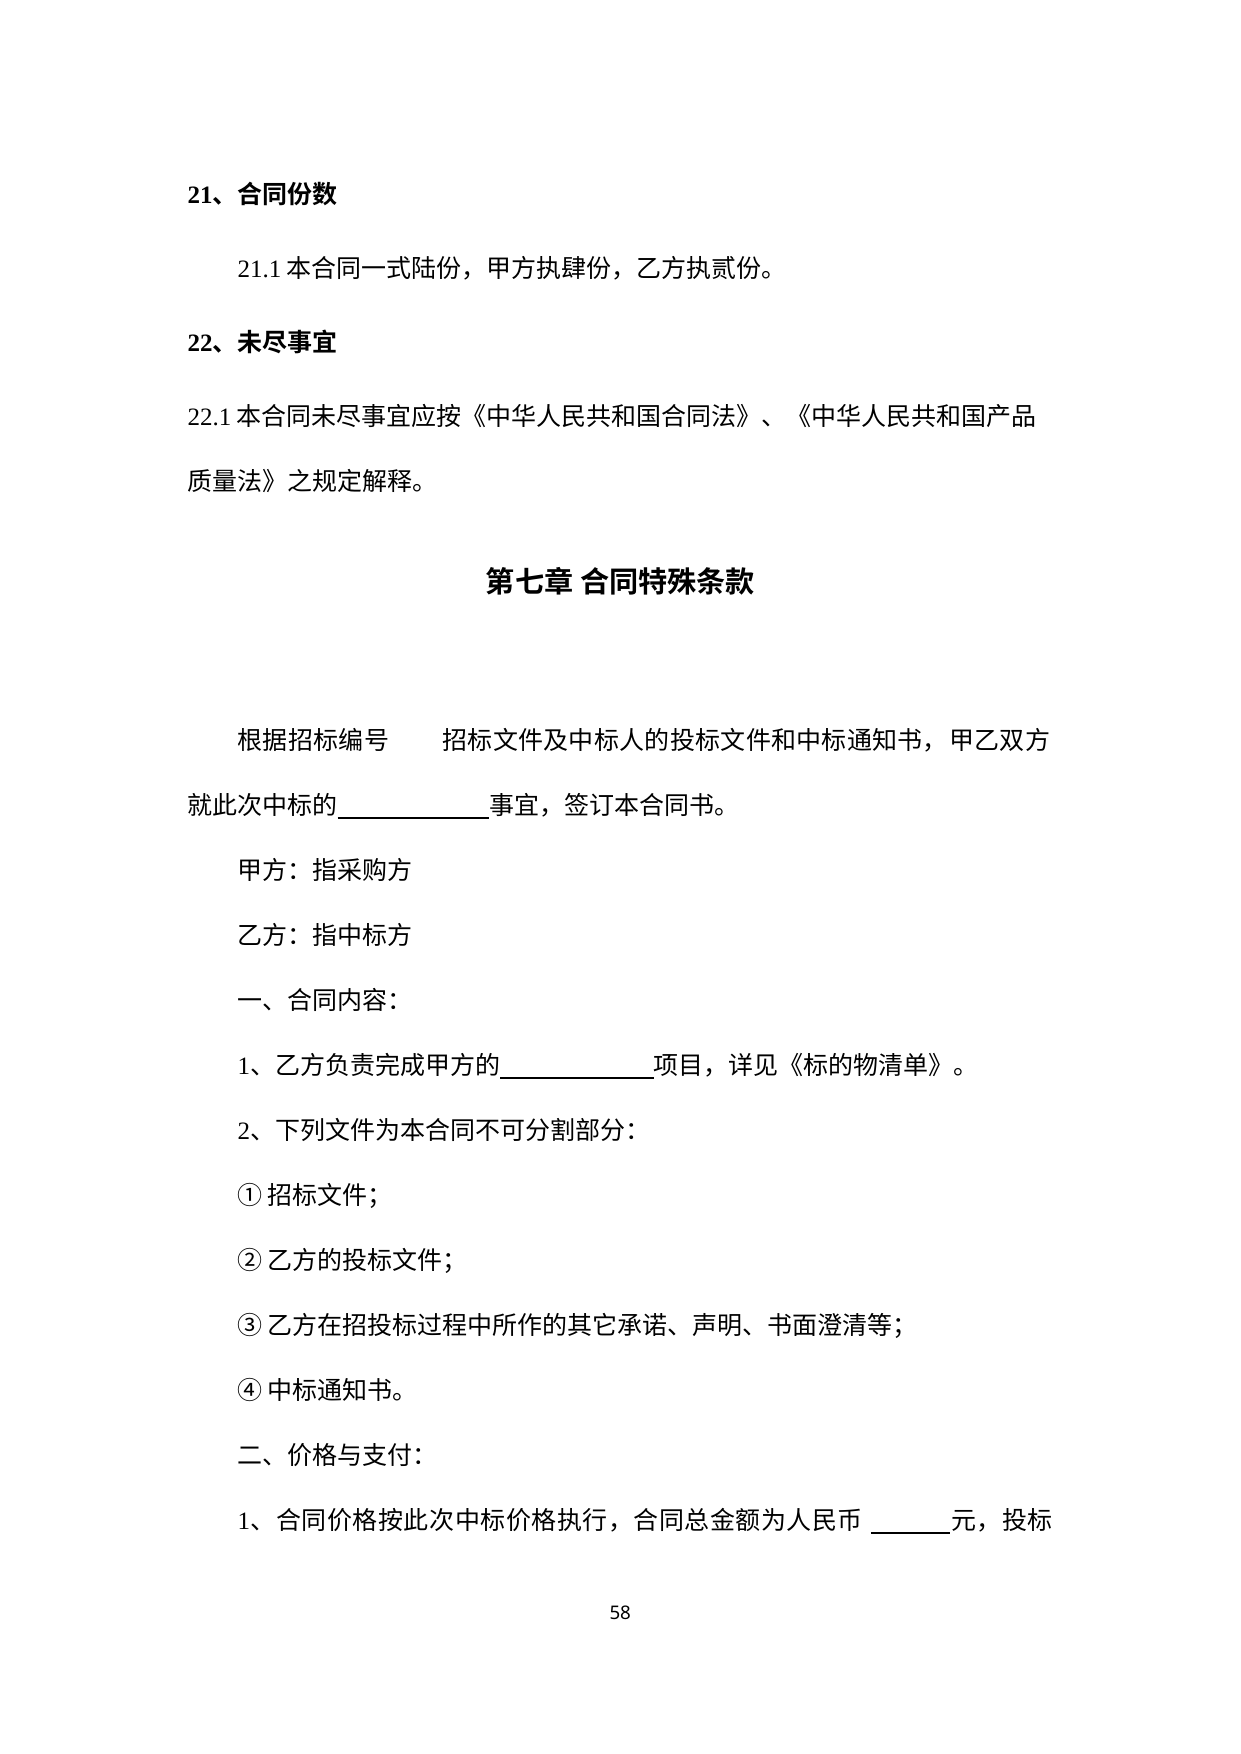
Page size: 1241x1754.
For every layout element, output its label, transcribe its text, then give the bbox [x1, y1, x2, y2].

text ②乙方的投标文件； [187, 1226, 1053, 1291]
text 一、合同内容： [187, 966, 1053, 1031]
text 21.1本合同一式陆份，甲方执肆份，乙方执贰份。 [187, 234, 1053, 299]
text 22.1本合同未尽事宜应按《中华人民共和国合同法》、《中华人民共和国产品质量法》之规定解释。 [187, 382, 1053, 512]
text ③乙方在招投标过程中所作的其它承诺、声明、书面澄清等； [187, 1291, 1053, 1356]
text 甲方：指采购方 [187, 836, 1053, 901]
text 1、乙方负责完成甲方的 项目，详见《标的物清单》。 [187, 1031, 1053, 1096]
text 22、未尽事宜 [187, 308, 1053, 373]
subtitle 第七章 合同特殊条款 [187, 547, 1053, 612]
text 二、价格与支付： [187, 1421, 1053, 1486]
text ④中标通知书。 [187, 1356, 1053, 1421]
text ①招标文件； [187, 1161, 1053, 1226]
text 乙方：指中标方 [187, 901, 1053, 966]
text 21、合同份数 [187, 160, 1053, 225]
text 2、下列文件为本合同不可分割部分： [187, 1096, 1053, 1161]
text 根据招标编号 招标文件及中标人的投标文件和中标通知书，甲乙双方就此次中标的 事宜，签订本合同书。 [187, 706, 1053, 836]
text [187, 1486, 1053, 1551]
